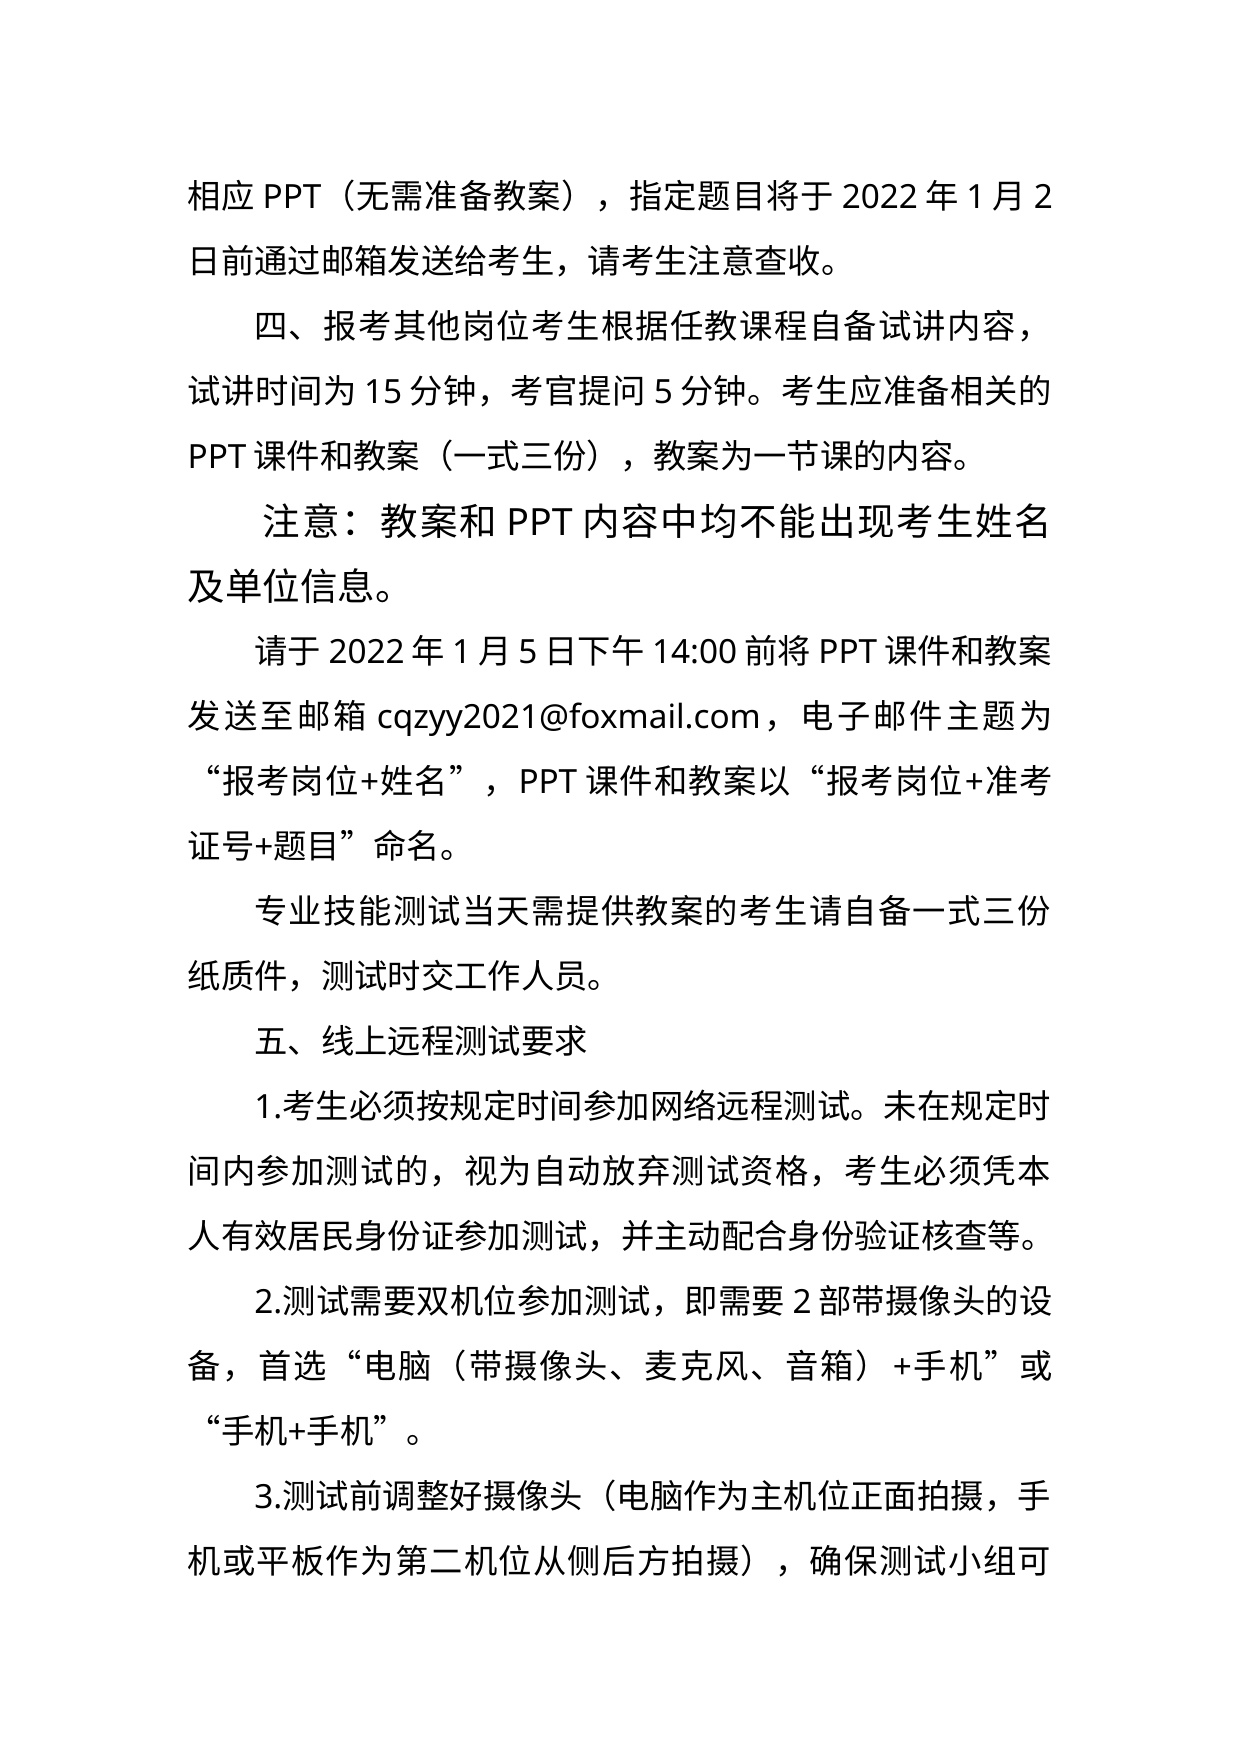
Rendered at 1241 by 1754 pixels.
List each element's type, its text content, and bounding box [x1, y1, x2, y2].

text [187, 1462, 1053, 1592]
text 专业技能测试当天需提供教案的考生请自备一式三份纸质件，测试时交工作人员。 [187, 877, 1053, 1007]
text 请于2022年1月5日下午14:00前将PPT课件和教案发送至邮箱cqzyy2021@foxmail.com，电子邮件主题为“报考岗位+姓名”，PPT课件和教案以“报考岗位+准考证号+题目”命名。 [187, 617, 1053, 877]
text 四、报考其他岗位考生根据任教课程自备试讲内容，试讲时间为15分钟，考官提问5分钟。考生应准备相关的PPT课件和教案（一式三份），教案为一节课的内容。 [187, 292, 1053, 487]
text 五、线上远程测试要求 [187, 1007, 1053, 1072]
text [187, 162, 1053, 292]
text 注意：教案和PPT内容中均不能出现考生姓名及单位信息。 [187, 487, 1053, 617]
text 2.测试需要双机位参加测试，即需要2部带摄像头的设备，首选“电脑（带摄像头、麦克风、音箱）+手机”或“手机+手机”。 [187, 1267, 1053, 1462]
text 1.考生必须按规定时间参加网络远程测试。未在规定时间内参加测试的，视为自动放弃测试资格，考生必须凭本人有效居民身份证参加测试，并主动配合身份验证核查等。 [187, 1072, 1053, 1267]
